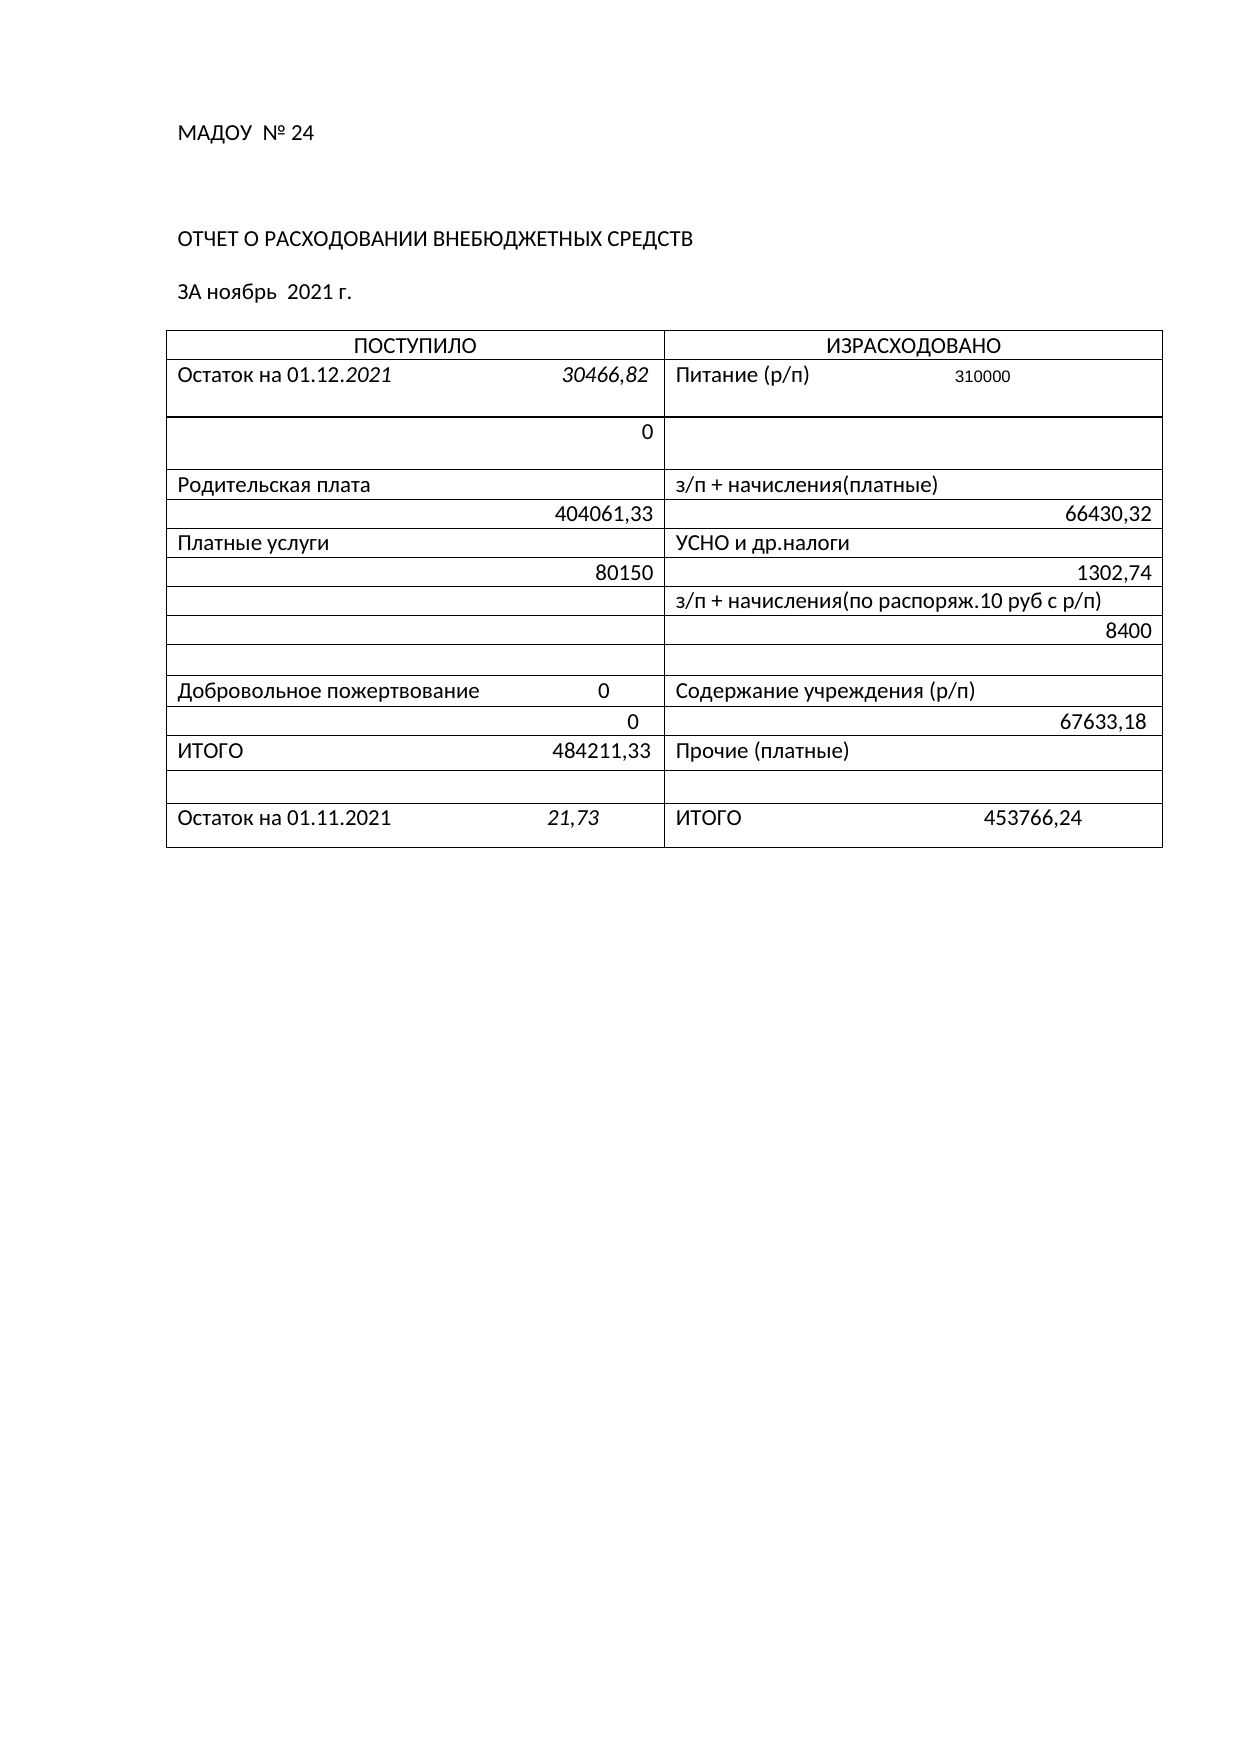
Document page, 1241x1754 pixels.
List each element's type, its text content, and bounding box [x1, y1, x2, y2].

table_header ПОСТУПИЛО [167, 331, 664, 359]
table_cell Питание (р/п) 310000 [665, 360, 1162, 416]
table_cell Платные услуги [167, 529, 664, 557]
table_cell [665, 645, 1162, 675]
text МАДОУ № 24 [177, 118, 1152, 146]
table_cell Добровольное пожертвование 0 [167, 676, 664, 706]
table_cell ИТОГО 453766,24 [665, 804, 1162, 847]
text ОТЧЕТ О РАСХОДОВАНИИ ВНЕБЮДЖЕТНЫХ СРЕДСТВ [177, 224, 1152, 252]
table_cell Родительская плата [167, 470, 664, 498]
table_cell Содержание учреждения (р/п) [665, 676, 1162, 706]
table_cell [665, 771, 1162, 802]
table_cell [167, 645, 664, 675]
table_cell 66430,32 [665, 500, 1162, 527]
table_cell Прочие (платные) [665, 736, 1162, 770]
table_cell [167, 587, 664, 615]
table_cell 67633,18 [665, 707, 1162, 735]
table_cell Остаток на 01.12.2021 30466,82 [167, 360, 664, 416]
table_cell [665, 418, 1162, 469]
table_header ИЗРАСХОДОВАНО [665, 331, 1162, 359]
table_cell [167, 616, 664, 644]
table_cell 8400 [665, 616, 1162, 644]
table_cell 1302,74 [665, 558, 1162, 586]
table_cell 404061,33 [167, 500, 664, 527]
table_cell з/п + начисления(платные) [665, 470, 1162, 498]
table_cell з/п + начисления(по распоряж.10 руб с р/п) [665, 587, 1162, 615]
table_cell 0 [167, 418, 664, 469]
table_cell 80150 [167, 558, 664, 586]
table_cell 0 [167, 707, 664, 735]
table_cell Остаток на 01.11.2021 21,73 [167, 804, 664, 847]
table_cell ИТОГО 484211,33 [167, 736, 664, 770]
table_cell УСНО и др.налоги [665, 529, 1162, 557]
text ЗА ноябрь 2021 г. [177, 277, 1152, 305]
table_cell [167, 771, 664, 802]
